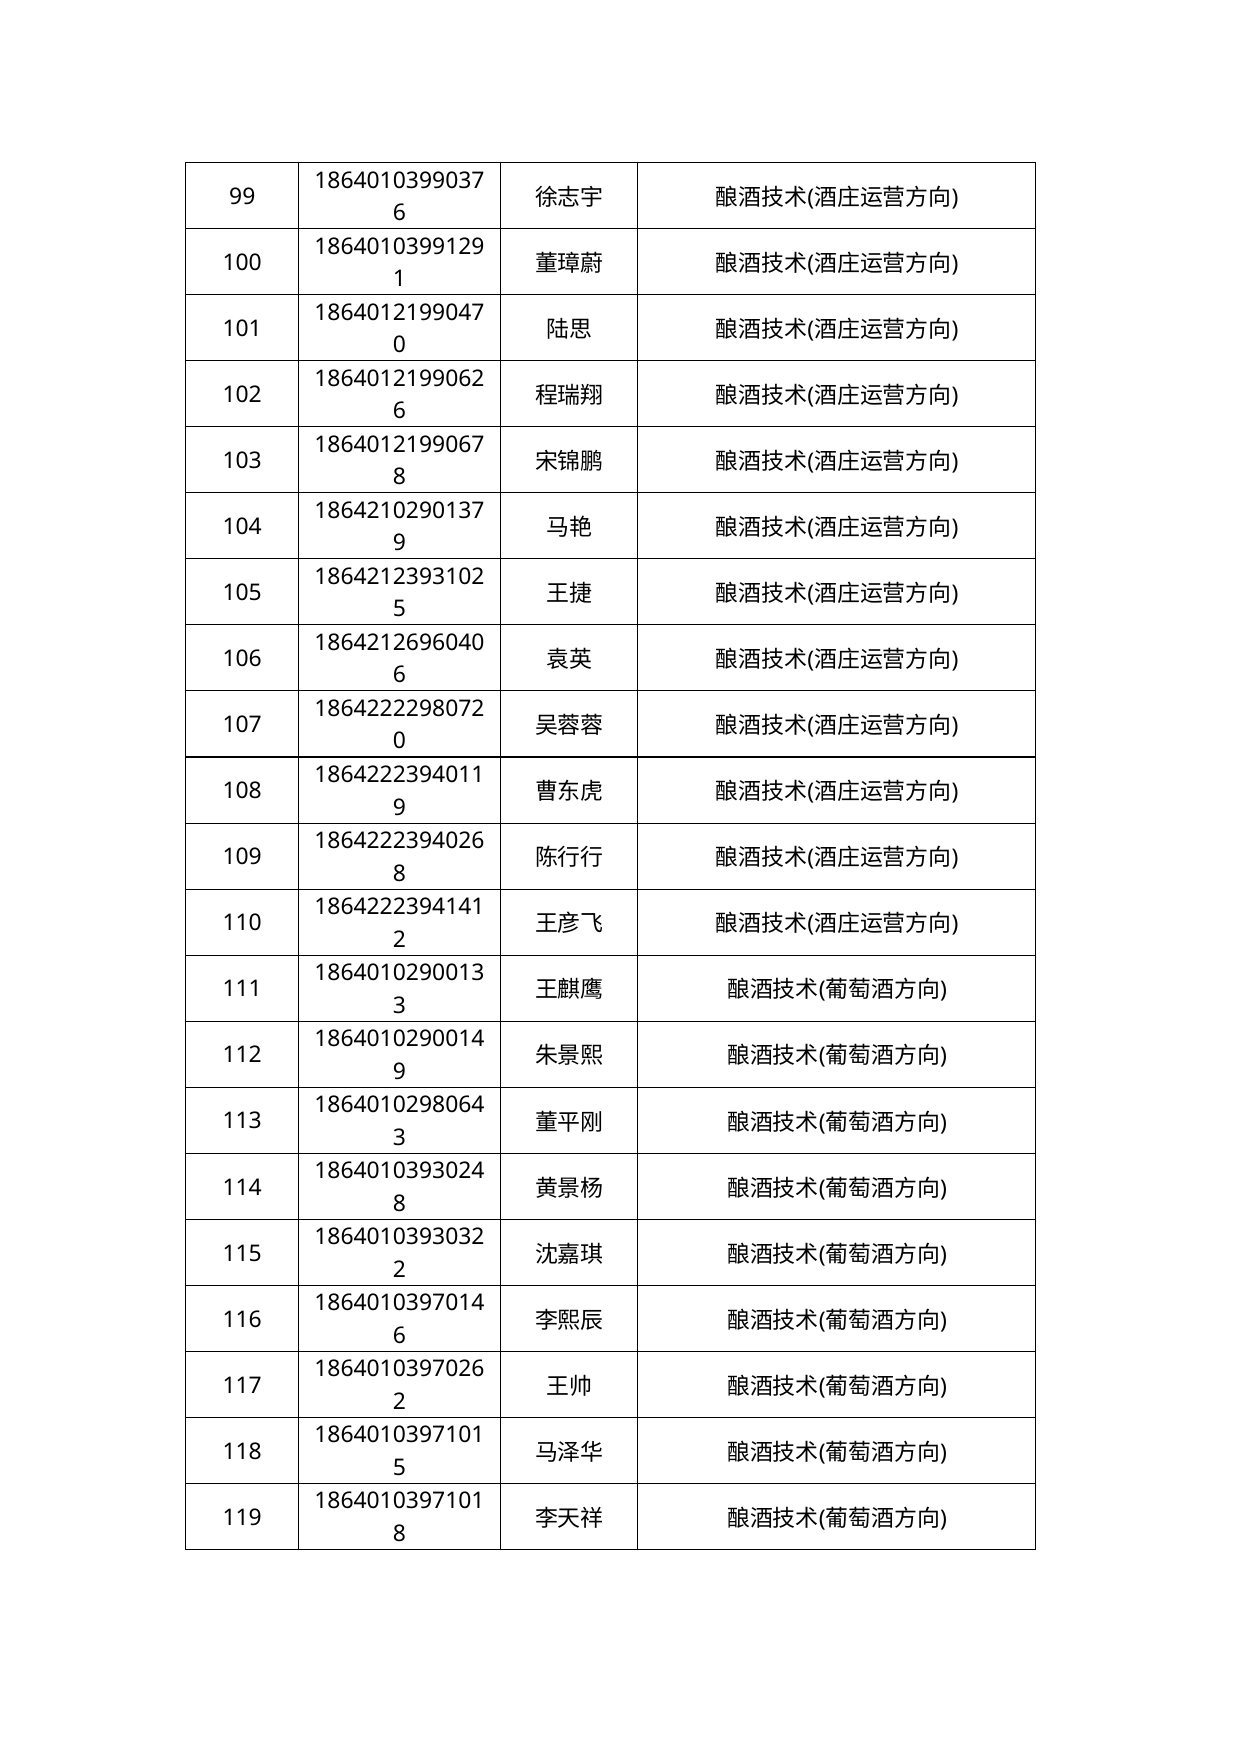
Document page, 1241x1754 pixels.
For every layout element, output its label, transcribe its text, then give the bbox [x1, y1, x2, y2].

table_cell 酿酒技术(葡萄酒方向) [638, 1286, 1035, 1351]
table_cell 18642223941412 [299, 890, 500, 954]
table_cell 酿酒技术(酒庄运营方向) [638, 361, 1035, 426]
table_cell 酿酒技术(酒庄运营方向) [638, 824, 1035, 888]
table_cell 董璋蔚 [501, 229, 637, 294]
table_cell 18640103930248 [299, 1154, 500, 1219]
table_cell 18640102900133 [299, 956, 500, 1021]
table_cell 18640103930322 [299, 1220, 500, 1285]
table_cell 马泽华 [501, 1418, 637, 1483]
table_cell 18640103970262 [299, 1352, 500, 1417]
table_cell 109 [186, 824, 298, 888]
table_cell 18640103971015 [299, 1418, 500, 1483]
table_cell 18640103971018 [299, 1484, 500, 1549]
table_cell 沈嘉琪 [501, 1220, 637, 1285]
table_cell 18642123931025 [299, 559, 500, 624]
table_cell 106 [186, 625, 298, 690]
table_cell 18640102980643 [299, 1088, 500, 1153]
table_cell 李天祥 [501, 1484, 637, 1549]
table_cell 18640102900149 [299, 1022, 500, 1087]
table_cell 119 [186, 1484, 298, 1549]
table_cell 酿酒技术(酒庄运营方向) [638, 493, 1035, 558]
table_cell 114 [186, 1154, 298, 1219]
table_cell 王彦飞 [501, 890, 637, 954]
table_cell 袁英 [501, 625, 637, 690]
table_cell 酿酒技术(酒庄运营方向) [638, 691, 1035, 756]
table_cell 吴蓉蓉 [501, 691, 637, 756]
table_cell 酿酒技术(酒庄运营方向) [638, 890, 1035, 954]
table_cell 100 [186, 229, 298, 294]
table_cell 111 [186, 956, 298, 1021]
table_cell 李熙辰 [501, 1286, 637, 1351]
table_cell 110 [186, 890, 298, 954]
table_cell 朱景熙 [501, 1022, 637, 1087]
table_cell 18640103990376 [299, 163, 500, 228]
table_cell 酿酒技术(酒庄运营方向) [638, 163, 1035, 228]
table_cell 104 [186, 493, 298, 558]
table_cell 酿酒技术(酒庄运营方向) [638, 295, 1035, 360]
table_cell 徐志宇 [501, 163, 637, 228]
table_cell 陈行行 [501, 824, 637, 888]
table_cell 酿酒技术(酒庄运营方向) [638, 427, 1035, 492]
table_cell 酿酒技术(葡萄酒方向) [638, 1022, 1035, 1087]
table_cell 宋锦鹏 [501, 427, 637, 492]
table_cell 酿酒技术(酒庄运营方向) [638, 625, 1035, 690]
table_cell 陆思 [501, 295, 637, 360]
table_cell 18642223940119 [299, 758, 500, 822]
table_cell 董平刚 [501, 1088, 637, 1153]
table_cell 酿酒技术(葡萄酒方向) [638, 1088, 1035, 1153]
table_cell 王麒鹰 [501, 956, 637, 1021]
table_cell 王帅 [501, 1352, 637, 1417]
table_cell 酿酒技术(酒庄运营方向) [638, 559, 1035, 624]
table_cell 酿酒技术(葡萄酒方向) [638, 1484, 1035, 1549]
table_cell 酿酒技术(葡萄酒方向) [638, 1154, 1035, 1219]
table_cell 18640121990626 [299, 361, 500, 426]
table_cell 曹东虎 [501, 758, 637, 822]
table_cell 18642222980720 [299, 691, 500, 756]
table_cell 酿酒技术(葡萄酒方向) [638, 1220, 1035, 1285]
table_cell 117 [186, 1352, 298, 1417]
table_cell 18640121990678 [299, 427, 500, 492]
table_cell 黄景杨 [501, 1154, 637, 1219]
table_cell 酿酒技术(酒庄运营方向) [638, 758, 1035, 822]
table_cell 18642126960406 [299, 625, 500, 690]
table_cell 105 [186, 559, 298, 624]
table_cell 酿酒技术(酒庄运营方向) [638, 229, 1035, 294]
table_cell 酿酒技术(葡萄酒方向) [638, 1418, 1035, 1483]
table_cell 101 [186, 295, 298, 360]
table_cell 18640103970146 [299, 1286, 500, 1351]
table_cell 108 [186, 758, 298, 822]
table_cell 王捷 [501, 559, 637, 624]
table_cell 107 [186, 691, 298, 756]
table_cell 18640121990470 [299, 295, 500, 360]
table_cell 112 [186, 1022, 298, 1087]
table_cell 18642223940268 [299, 824, 500, 888]
table_cell 18640103991291 [299, 229, 500, 294]
table_cell 118 [186, 1418, 298, 1483]
table_cell 115 [186, 1220, 298, 1285]
table_cell 116 [186, 1286, 298, 1351]
table_cell 酿酒技术(葡萄酒方向) [638, 1352, 1035, 1417]
table_cell 程瑞翔 [501, 361, 637, 426]
table_cell 99 [186, 163, 298, 228]
table_cell 马艳 [501, 493, 637, 558]
table_cell 18642102901379 [299, 493, 500, 558]
table_cell 103 [186, 427, 298, 492]
table_cell 113 [186, 1088, 298, 1153]
table_cell 102 [186, 361, 298, 426]
table_cell 酿酒技术(葡萄酒方向) [638, 956, 1035, 1021]
